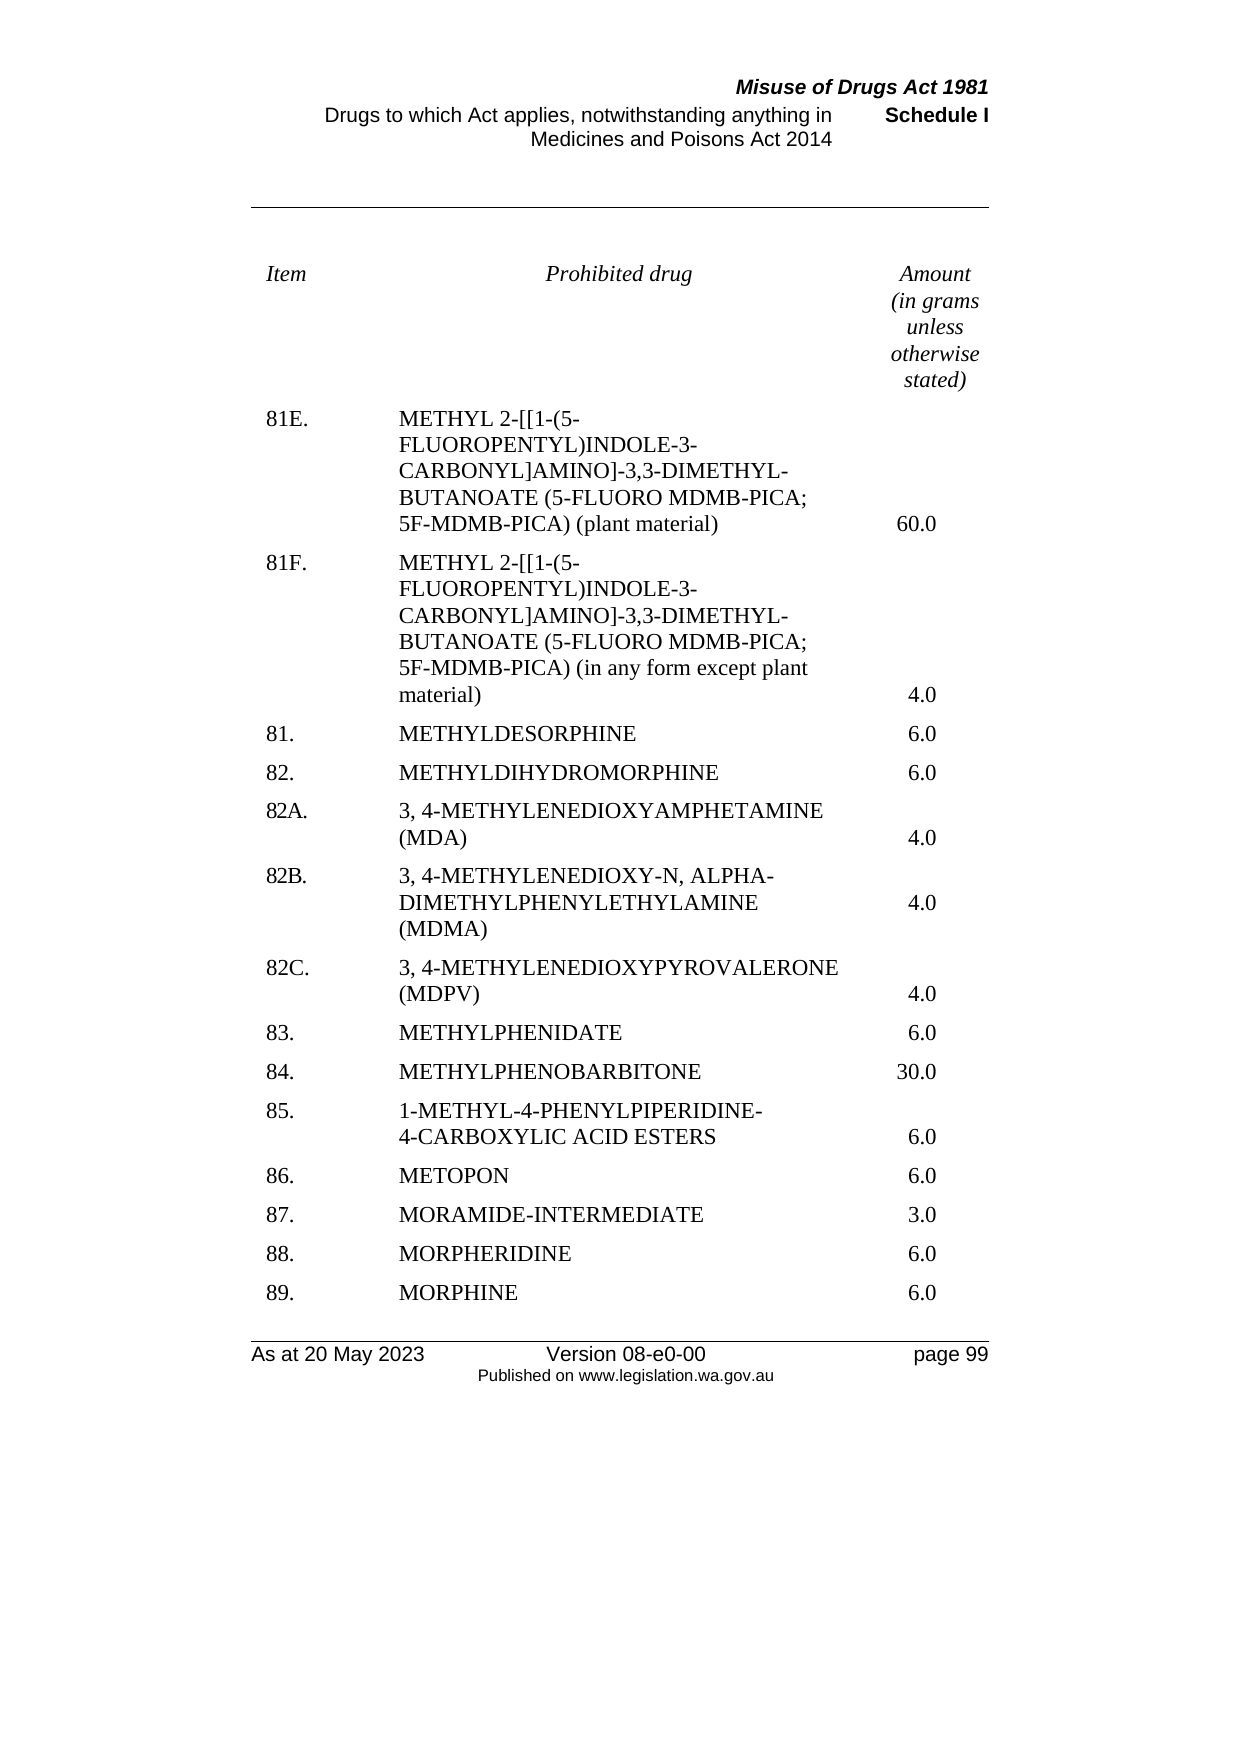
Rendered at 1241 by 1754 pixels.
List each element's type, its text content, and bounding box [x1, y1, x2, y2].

table_cell 6.0 [856, 1007, 1016, 1046]
table_cell 82B. [251, 850, 384, 942]
table_cell METHYLPHENOBARBITONE [384, 1046, 856, 1084]
table_cell METHYL 2-[[1-(5-FLUOROPENTYL)INDOLE-3-CARBONYL]AMINO]-3,3-DIMETHYL-BUTANOATE (5-FLUORO MDMB-PICA; 5F-MDMB-PICA) (plant material) [384, 392, 856, 537]
table_cell METOPON [384, 1150, 856, 1189]
table_cell 4.0 [856, 785, 1016, 850]
table_cell METHYLPHENIDATE [384, 1007, 856, 1046]
table_cell MORAMIDE-INTERMEDIATE [384, 1189, 856, 1227]
table_cell 85. [251, 1085, 384, 1150]
table_cell 81F. [251, 537, 384, 707]
table_cell 86. [251, 1150, 384, 1189]
table_cell 3, 4-METHYLENEDIOXYPYROVALERONE (MDPV) [384, 942, 856, 1007]
table_cell 82A. [251, 785, 384, 850]
table_cell 6.0 [856, 1150, 1016, 1189]
table_cell 3.0 [856, 1189, 1016, 1227]
table_cell 84. [251, 1046, 384, 1084]
table_cell 1-METHYL-4-PHENYLPIPERIDINE- 4-CARBOXYLIC ACID ESTERS [384, 1085, 856, 1150]
table_cell 4.0 [856, 942, 1016, 1007]
table_cell METHYLDESORPHINE [384, 707, 856, 746]
table_cell 88. [251, 1228, 384, 1266]
table_cell 81. [251, 707, 384, 746]
table_cell 82C. [251, 942, 384, 1007]
table_cell 4.0 [856, 850, 1016, 942]
table_cell 4.0 [856, 537, 1016, 707]
table_header Amount (in grams unless otherwise stated) [856, 248, 1016, 392]
table_cell 6.0 [856, 1085, 1016, 1150]
table_header Item [251, 248, 384, 392]
table_cell 6.0 [856, 1266, 1016, 1305]
table_cell 6.0 [856, 707, 1016, 746]
table_cell MORPHERIDINE [384, 1228, 856, 1266]
table_header Prohibited drug [384, 248, 856, 392]
table_cell METHYLDIHYDROMORPHINE [384, 746, 856, 785]
table_cell 82. [251, 746, 384, 785]
table_cell 3, 4-METHYLENEDIOXYAMPHETAMINE (MDA) [384, 785, 856, 850]
table_cell 60.0 [856, 392, 1016, 537]
table_cell 6.0 [856, 746, 1016, 785]
table_cell 81E. [251, 392, 384, 537]
table_cell 83. [251, 1007, 384, 1046]
table_cell MORPHINE [384, 1266, 856, 1305]
table_cell 89. [251, 1266, 384, 1305]
table_cell 30.0 [856, 1046, 1016, 1084]
table_cell 6.0 [856, 1228, 1016, 1266]
table_cell METHYL 2-[[1-(5-FLUOROPENTYL)INDOLE-3-CARBONYL]AMINO]-3,3-DIMETHYL-BUTANOATE (5-FLUORO MDMB-PICA; 5F-MDMB-PICA) (in any form except plant material) [384, 537, 856, 707]
table_cell 87. [251, 1189, 384, 1227]
table_cell 3, 4-METHYLENEDIOXY-N, ALPHA-DIMETHYLPHENYLETHYLAMINE (MDMA) [384, 850, 856, 942]
